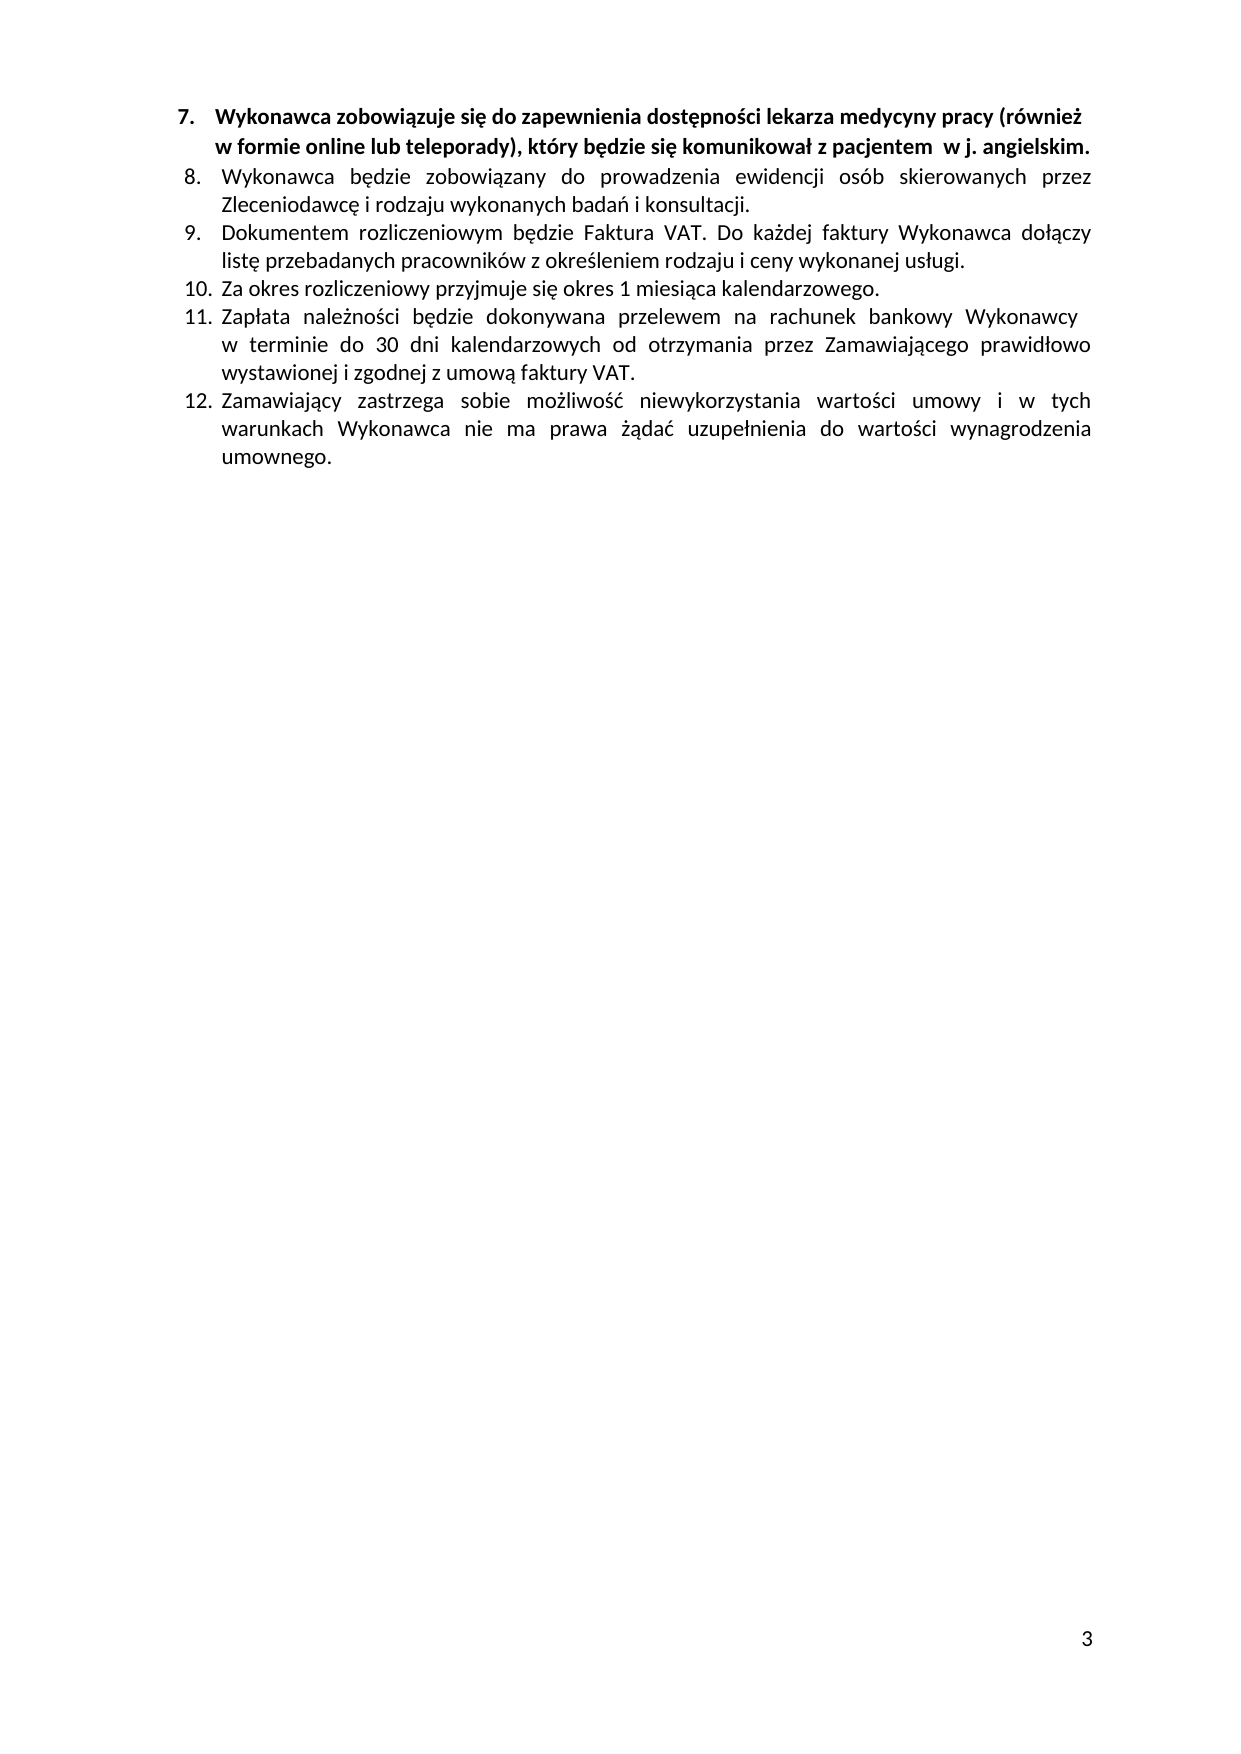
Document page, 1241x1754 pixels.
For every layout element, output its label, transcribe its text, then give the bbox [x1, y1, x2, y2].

list Wykonawca będzie zobowiązany do prowadzenia ewidencji osób skierowanych przez Zleceniodawcę i rodzaju wykonanych badań i konsultacji. [184, 162, 1093, 218]
list Za okres rozliczeniowy przyjmuje się okres 1 miesiąca kalendarzowego. [184, 274, 1093, 302]
list Wykonawca zobowiązuje się do zapewnienia dostępności lekarza medycyny pracy (również w formie online lub teleporady), który będzie się komunikował z pacjentem w j. angielskim. [177, 102, 1093, 160]
list Zapłata należności będzie dokonywana przelewem na rachunek bankowy Wykonawcy w terminie do 30 dni kalendarzowych od otrzymania przez Zamawiającego prawidłowo wystawionej i zgodnej z umową faktury VAT. [184, 302, 1093, 386]
list Dokumentem rozliczeniowym będzie Faktura VAT. Do każdej faktury Wykonawca dołączy listę przebadanych pracowników z określeniem rodzaju i ceny wykonanej usługi. [184, 218, 1093, 274]
list Zamawiający zastrzega sobie możliwość niewykorzystania wartości umowy i w tych warunkach Wykonawca nie ma prawa żądać uzupełnienia do wartości wynagrodzenia umownego. [184, 386, 1093, 470]
